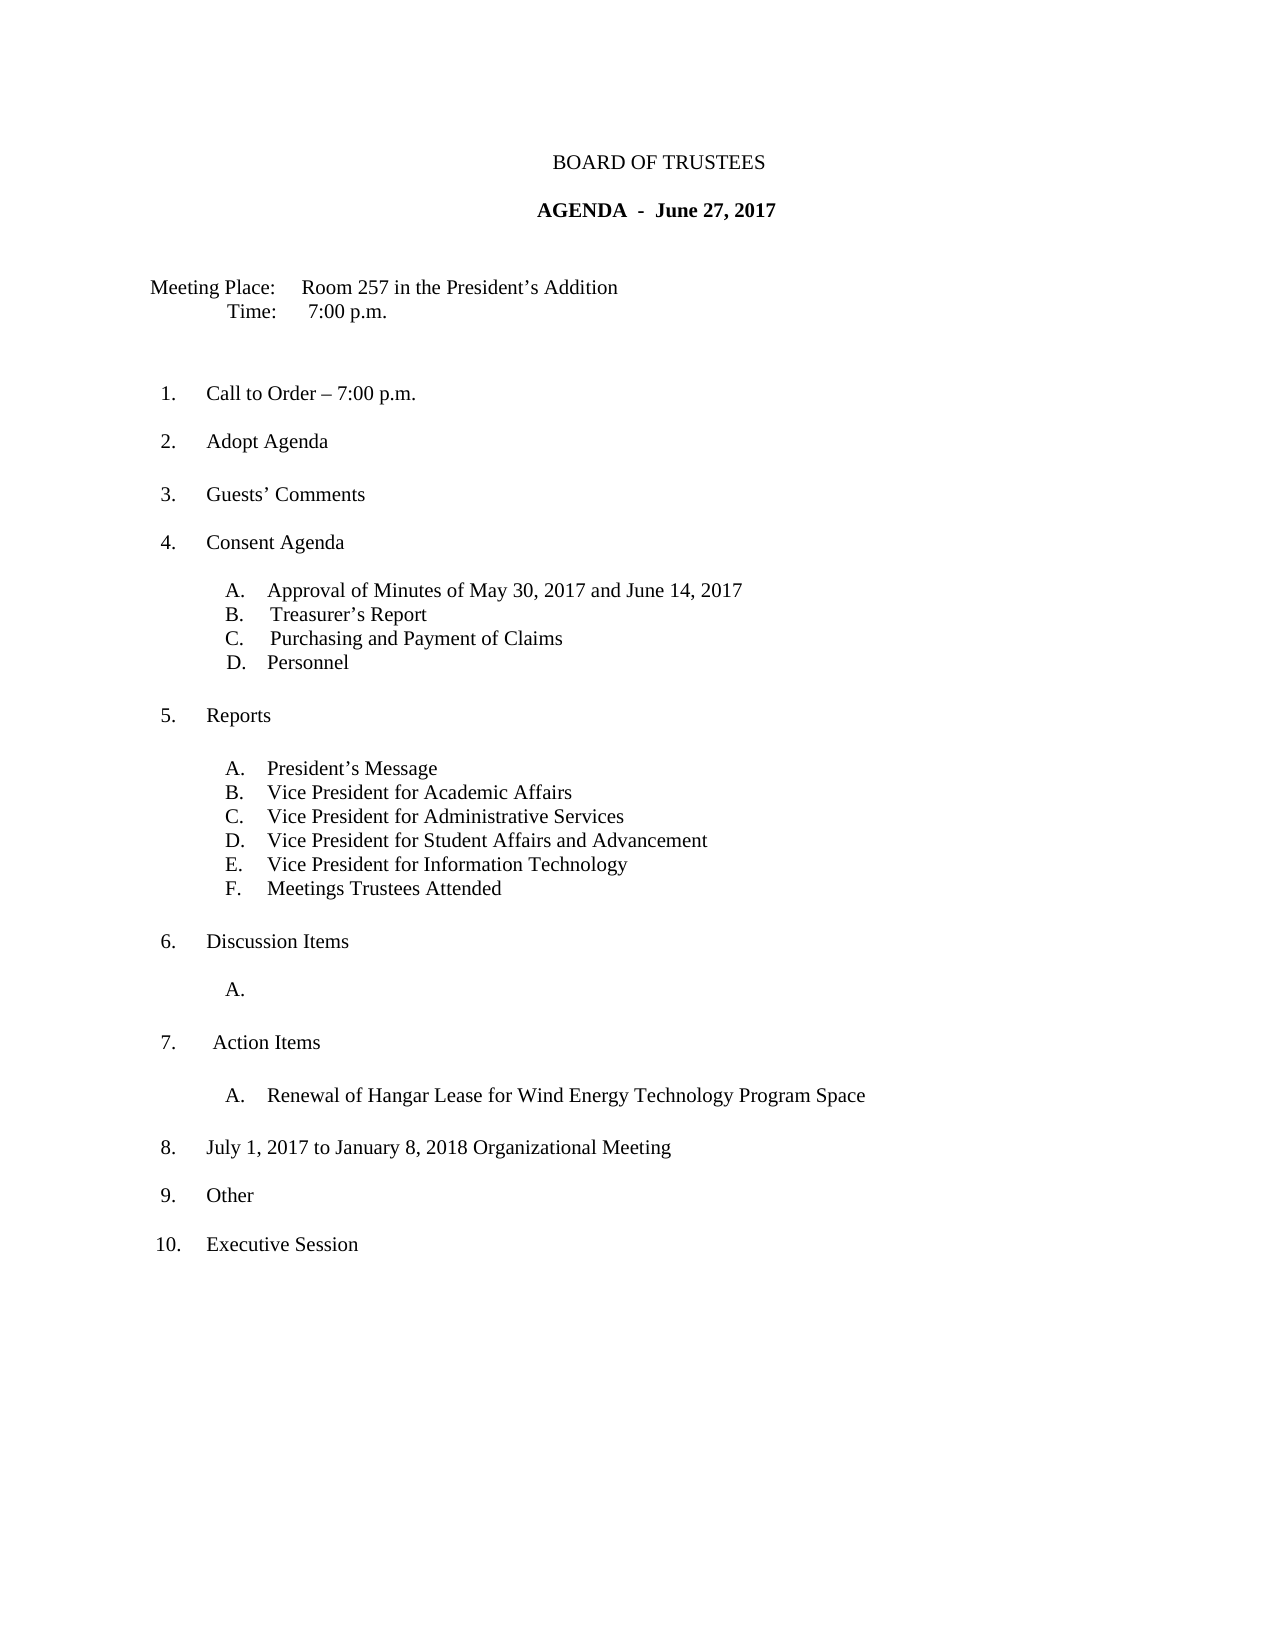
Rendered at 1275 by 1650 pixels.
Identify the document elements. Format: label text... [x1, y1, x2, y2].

text D. Personnel [150, 650, 1162, 674]
text A. Approval of Minutes of May 30, 2017 and June 14, 2017 [150, 578, 1162, 602]
text A. Renewal of Hangar Lease for Wind Energy Technology Program Space [150, 1082, 1162, 1107]
text 10. Executive Session [150, 1232, 1162, 1256]
text 2. Adopt Agenda [150, 429, 1162, 453]
text BOARD OF TRUSTEES [150, 150, 1162, 174]
text B. Treasurer’s Report [150, 602, 1162, 626]
text 9. Other [150, 1183, 1162, 1207]
text 3. Guests’ Comments [150, 482, 1162, 506]
text 7. Action Items [150, 1030, 1162, 1054]
text C. Vice President for Administrative Services [150, 804, 1162, 828]
text 8. July 1, 2017 to January 8, 2018 Organizational Meeting [150, 1135, 1162, 1159]
text B. Vice President for Academic Affairs [150, 780, 1162, 804]
text A. President’s Message [150, 756, 1162, 780]
text A. [150, 977, 1162, 1001]
text C. Purchasing and Payment of Claims [150, 626, 1162, 650]
text 5. Reports [150, 703, 1162, 727]
text Time: 7:00 p.m. [150, 299, 1162, 323]
text Meeting Place: Room 257 in the President’s Addition [150, 275, 1162, 299]
text 4. Consent Agenda [150, 530, 1162, 578]
text 1. Call to Order – 7:00 p.m. [150, 381, 1162, 405]
text E. Vice President for Information Technology [150, 852, 1162, 876]
text F. Meetings Trustees Attended [150, 876, 1162, 900]
text D. Vice President for Student Affairs and Advancement [150, 828, 1162, 852]
text 6. Discussion Items [150, 929, 1162, 953]
text AGENDA - June 27, 2017 [150, 198, 1162, 222]
